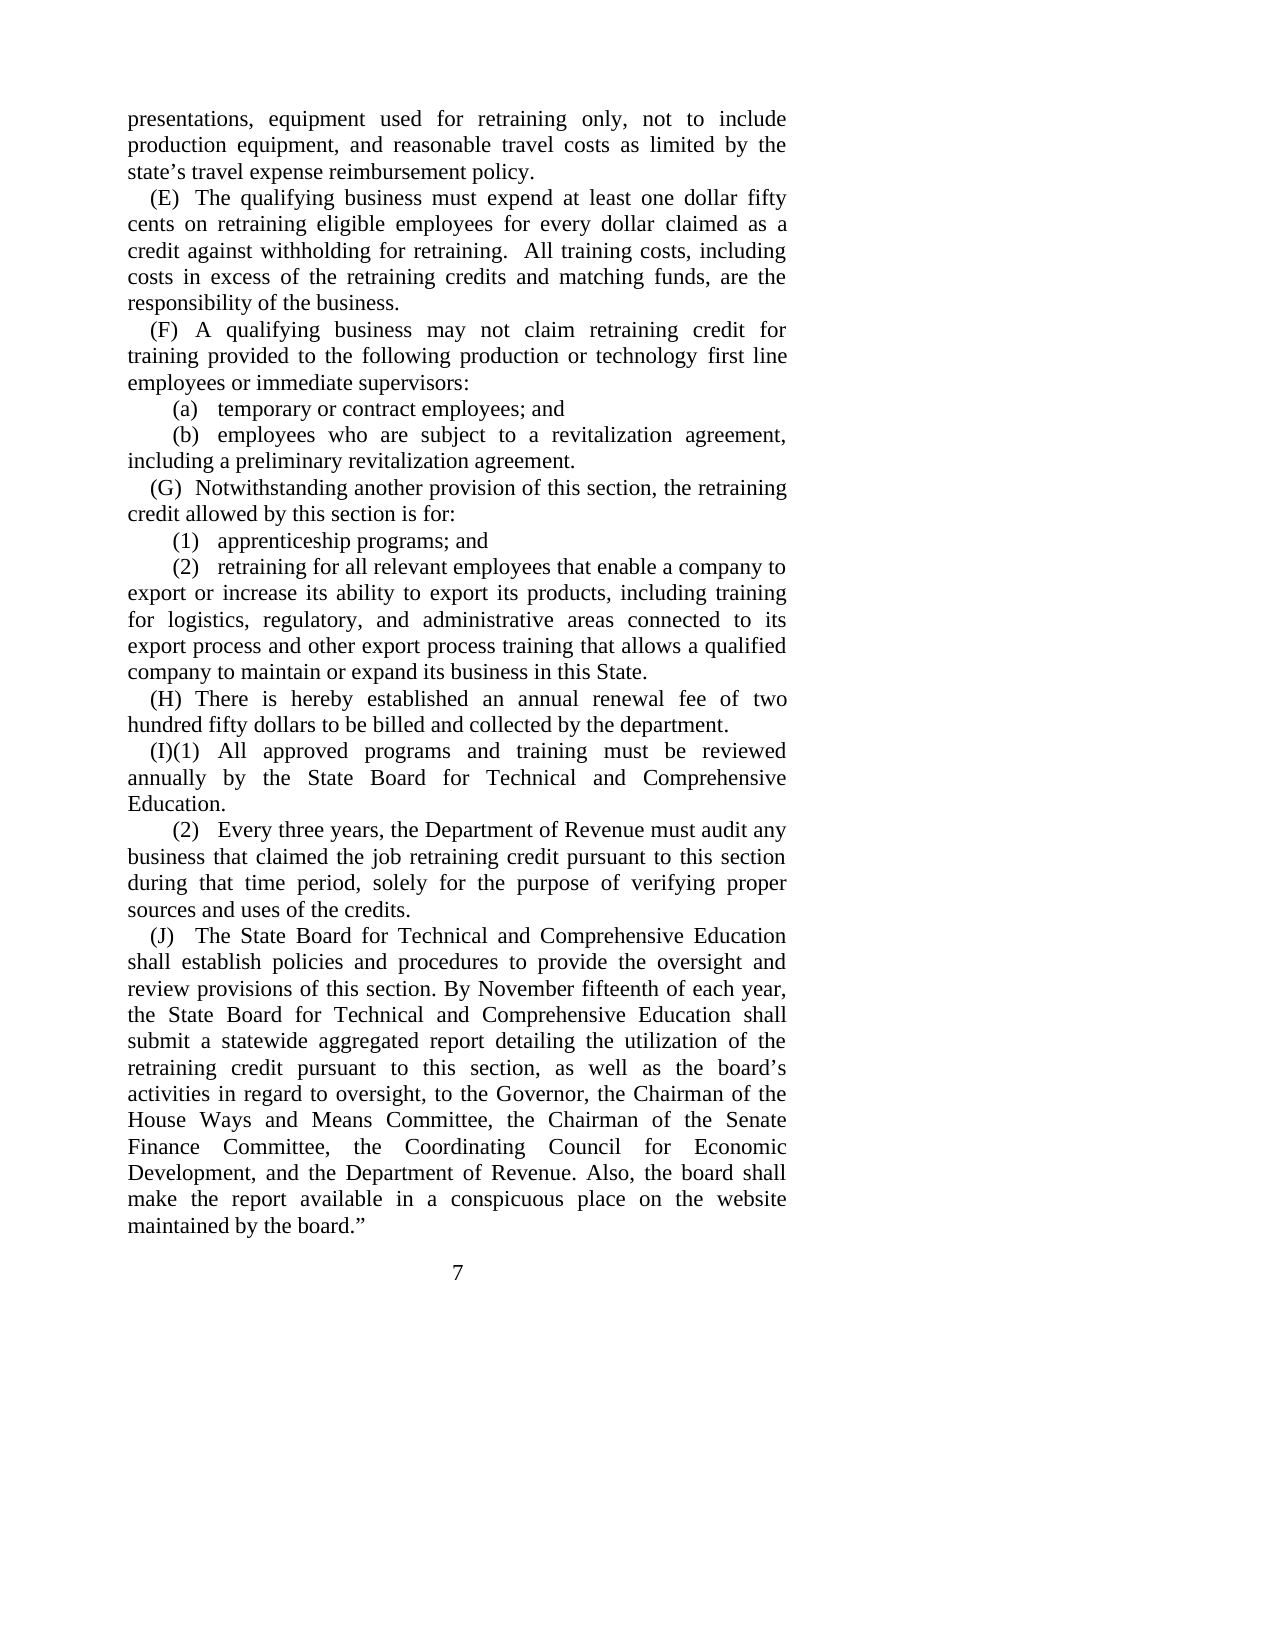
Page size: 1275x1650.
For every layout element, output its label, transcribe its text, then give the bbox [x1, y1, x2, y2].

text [127, 105, 787, 184]
text (G) Notwithstanding another provision of this section, the retraining credit allowed by this section is for: [127, 474, 787, 527]
text (1) apprenticeship programs; and [127, 527, 787, 553]
text (2) retraining for all relevant employees that enable a company to export or increase its ability to export its products, including training for logistics, regulatory, and administrative areas connected to its export process and other export process training that allows a qualified company to maintain or expand its business in this State. [127, 553, 787, 685]
text (2) Every three years, the Department of Revenue must audit any business that claimed the job retraining credit pursuant to this section during that time period, solely for the purpose of verifying proper sources and uses of the credits. [127, 817, 787, 922]
text (F) A qualifying business may not claim retraining credit for training provided to the following production or technology first line employees or immediate supervisors: [127, 316, 787, 395]
text (I)(1) All approved programs and training must be reviewed annually by the State Board for Technical and Comprehensive Education. [127, 737, 787, 817]
text (E) The qualifying business must expend at least one dollar fifty cents on retraining eligible employees for every dollar claimed as a credit against withholding for retraining. All training costs, including costs in excess of the retraining credits and matching funds, are the responsibility of the business. [127, 184, 787, 316]
text (J) The State Board for Technical and Comprehensive Education shall establish policies and procedures to provide the oversight and review provisions of this section. By November fifteenth of each year, the State Board for Technical and Comprehensive Education shall submit a statewide aggregated report detailing the utilization of the retraining credit pursuant to this section, as well as the board’s activities in regard to oversight, to the Governor, the Chairman of the House Ways and Means Committee, the Chairman of the Senate Finance Committee, the Coordinating Council for Economic Development, and the Department of Revenue. Also, the board shall make the report available in a conspicuous place on the website maintained by the board.” [127, 922, 787, 1238]
text (b) employees who are subject to a revitalization agreement, including a preliminary revitalization agreement. [127, 421, 787, 474]
text (a) temporary or contract employees; and [127, 395, 787, 421]
text (H) There is hereby established an annual renewal fee of two hundred fifty dollars to be billed and collected by the department. [127, 685, 787, 737]
